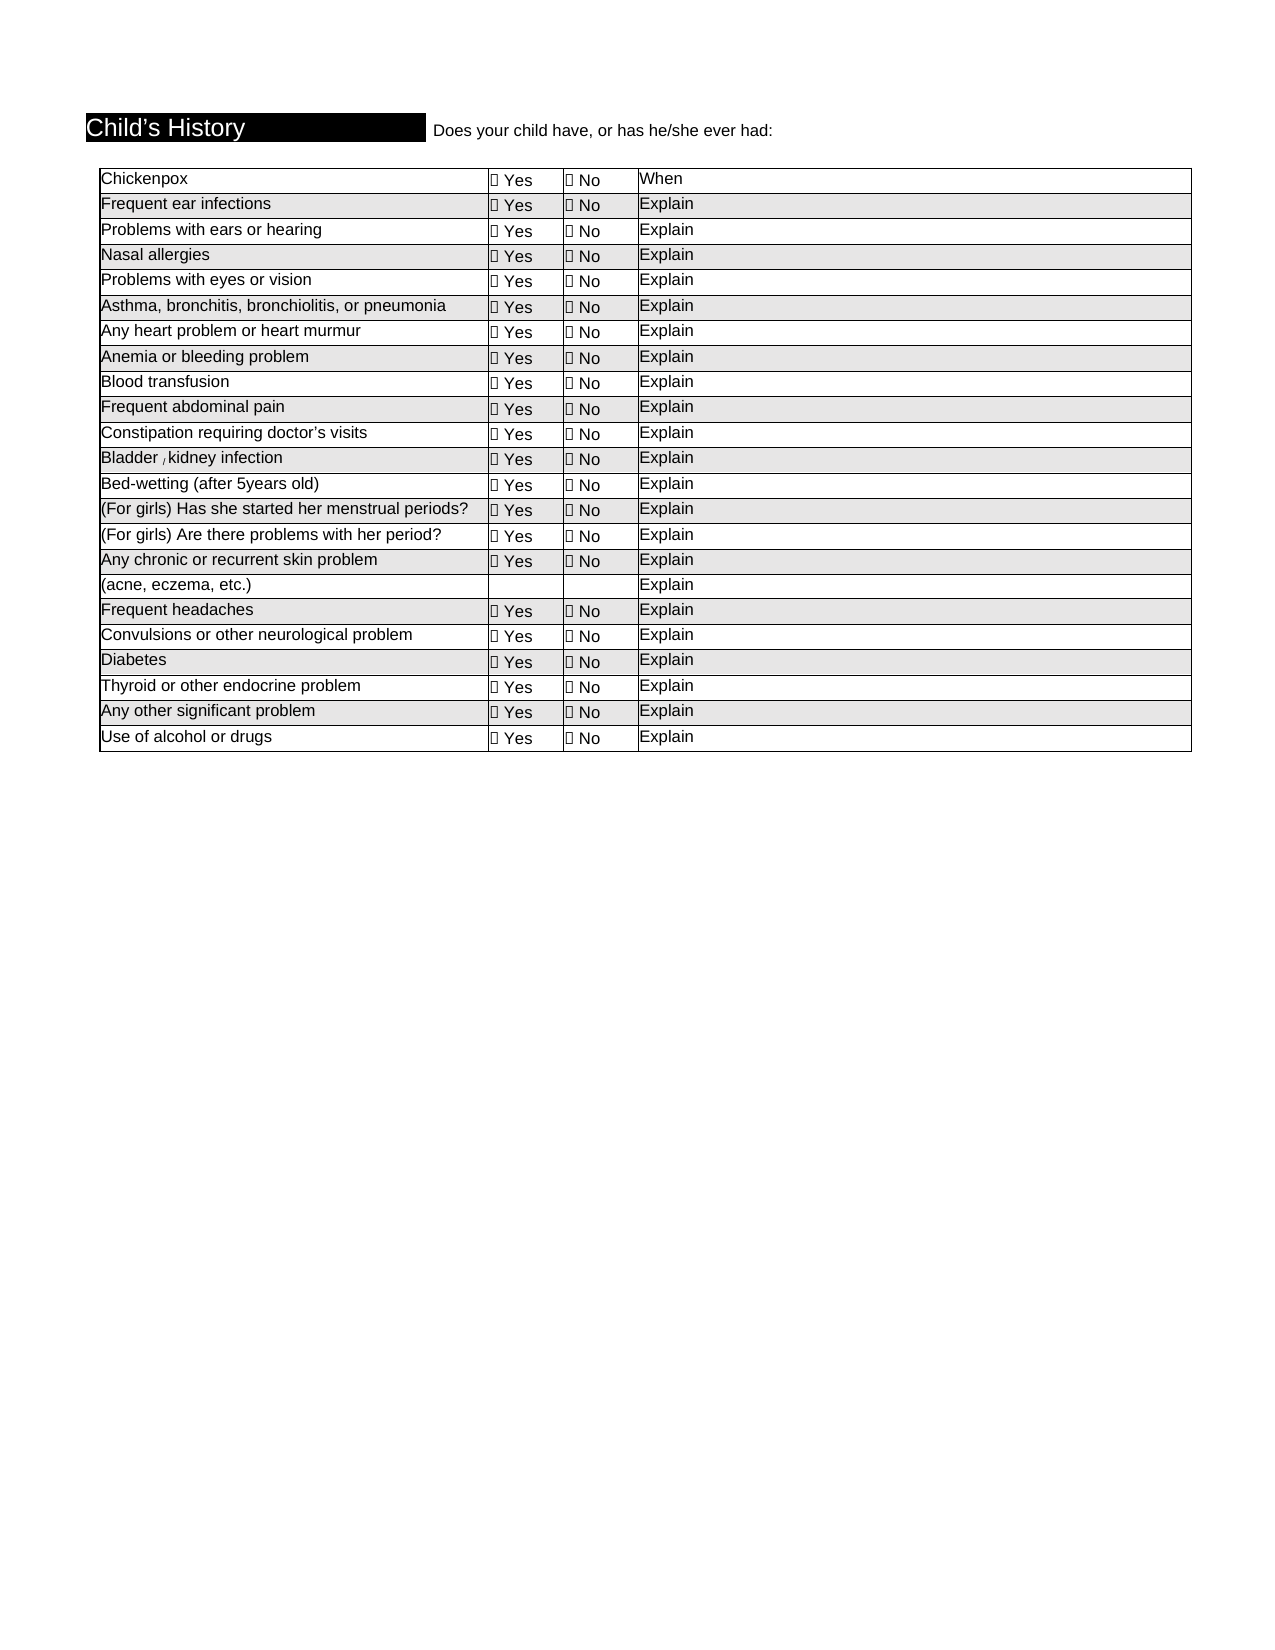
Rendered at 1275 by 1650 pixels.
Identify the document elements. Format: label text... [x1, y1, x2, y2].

table_cell Any chronic or recurrent skin problem [101, 550, 488, 574]
table_header  Yes [489, 169, 563, 193]
table_cell  No [564, 625, 638, 649]
table_cell  Yes [489, 270, 563, 294]
table_cell  No [564, 219, 638, 244]
table_cell [564, 575, 638, 598]
table_cell Bed-wetting (after 5years old) [101, 474, 488, 498]
table_cell  No [564, 346, 638, 371]
table_cell Explain [639, 524, 1191, 549]
table_cell  No [564, 599, 638, 624]
table_cell Explain [639, 296, 1191, 320]
table_cell (acne, eczema, etc.) [101, 575, 488, 598]
table_cell Any other significant problem [101, 701, 488, 725]
table_cell  No [564, 372, 638, 396]
table_cell Problems with ears or hearing [101, 219, 488, 244]
table_cell Explain [639, 245, 1191, 269]
table_header When [639, 169, 1191, 193]
table_cell Explain [639, 372, 1191, 396]
table_cell  Yes [489, 524, 563, 549]
table_cell Nasal allergies [101, 245, 488, 269]
table_cell  Yes [489, 676, 563, 700]
table_cell  Yes [489, 346, 563, 371]
table_cell Explain [639, 270, 1191, 294]
table_cell Explain [639, 219, 1191, 244]
table_cell  Yes [489, 245, 563, 269]
table_cell [489, 575, 563, 598]
table_cell  Yes [489, 448, 563, 472]
table_cell  No [564, 321, 638, 345]
table_cell  No [564, 245, 638, 269]
table_cell Use of alcohol or drugs [101, 726, 488, 751]
table_cell Any heart problem or heart murmur [101, 321, 488, 345]
table_cell  No [564, 397, 638, 422]
table_cell Convulsions or other neurological problem [101, 625, 488, 649]
table_cell (For girls) Has she started her menstrual periods? [101, 499, 488, 523]
table_cell  No [564, 726, 638, 751]
table_cell  No [564, 296, 638, 320]
table_cell  Yes [489, 219, 563, 244]
table_cell Explain [639, 397, 1191, 422]
table_cell  Yes [489, 397, 563, 422]
table_cell  Yes [489, 296, 563, 320]
table_cell  No [564, 448, 638, 472]
table_cell  Yes [489, 625, 563, 649]
table_cell  No [564, 270, 638, 294]
table_cell  No [564, 550, 638, 574]
table_cell Explain [639, 423, 1191, 447]
table_cell  Yes [489, 650, 563, 674]
table_cell Problems with eyes or vision [101, 270, 488, 294]
table_cell Explain [639, 499, 1191, 523]
table_cell  Yes [489, 599, 563, 624]
table_cell Asthma, bronchitis, bronchiolitis, or pneumonia [101, 296, 488, 320]
table_cell Explain [639, 321, 1191, 345]
table_cell  No [564, 676, 638, 700]
table_cell Thyroid or other endocrine problem [101, 676, 488, 700]
table_cell  Yes [489, 499, 563, 523]
table_cell Explain [639, 625, 1191, 649]
table_cell  Yes [489, 372, 563, 396]
table_cell  Yes [489, 726, 563, 751]
table_cell Explain [639, 448, 1191, 472]
table_cell  No [564, 423, 638, 447]
table_cell (For girls) Are there problems with her period? [101, 524, 488, 549]
table_cell  No [564, 499, 638, 523]
table_cell Explain [639, 701, 1191, 725]
table_cell Explain [639, 550, 1191, 574]
table_cell Explain [639, 599, 1191, 624]
table_cell Explain [639, 650, 1191, 674]
table_cell Bladder / kidney infection [101, 448, 488, 472]
table_cell  Yes [489, 474, 563, 498]
table_cell  No [564, 524, 638, 549]
table_cell Explain [639, 676, 1191, 700]
table_cell Blood transfusion [101, 372, 488, 396]
table_cell  Yes [489, 321, 563, 345]
table_header  No [564, 169, 638, 193]
table_cell Explain [639, 194, 1191, 218]
table_cell Constipation requiring doctor’s visits [101, 423, 488, 447]
table_cell Explain [639, 575, 1191, 598]
table_cell Explain [639, 474, 1191, 498]
table_cell  No [564, 194, 638, 218]
text Child’s History Does your child have, or has he/she ever had: [426, 113, 1189, 142]
table_cell Anemia or bleeding problem [101, 346, 488, 371]
table_cell Frequent ear infections [101, 194, 488, 218]
table_cell  Yes [489, 423, 563, 447]
table_header Chickenpox [101, 169, 488, 193]
table_cell  Yes [489, 194, 563, 218]
table_cell  Yes [489, 701, 563, 725]
table_cell Diabetes [101, 650, 488, 674]
table_cell  Yes [489, 550, 563, 574]
table_cell Frequent abdominal pain [101, 397, 488, 422]
table_cell Explain [639, 726, 1191, 751]
table_cell  No [564, 474, 638, 498]
table_cell Frequent headaches [101, 599, 488, 624]
table_cell  No [564, 650, 638, 674]
table_cell  No [564, 701, 638, 725]
table_cell Explain [639, 346, 1191, 371]
